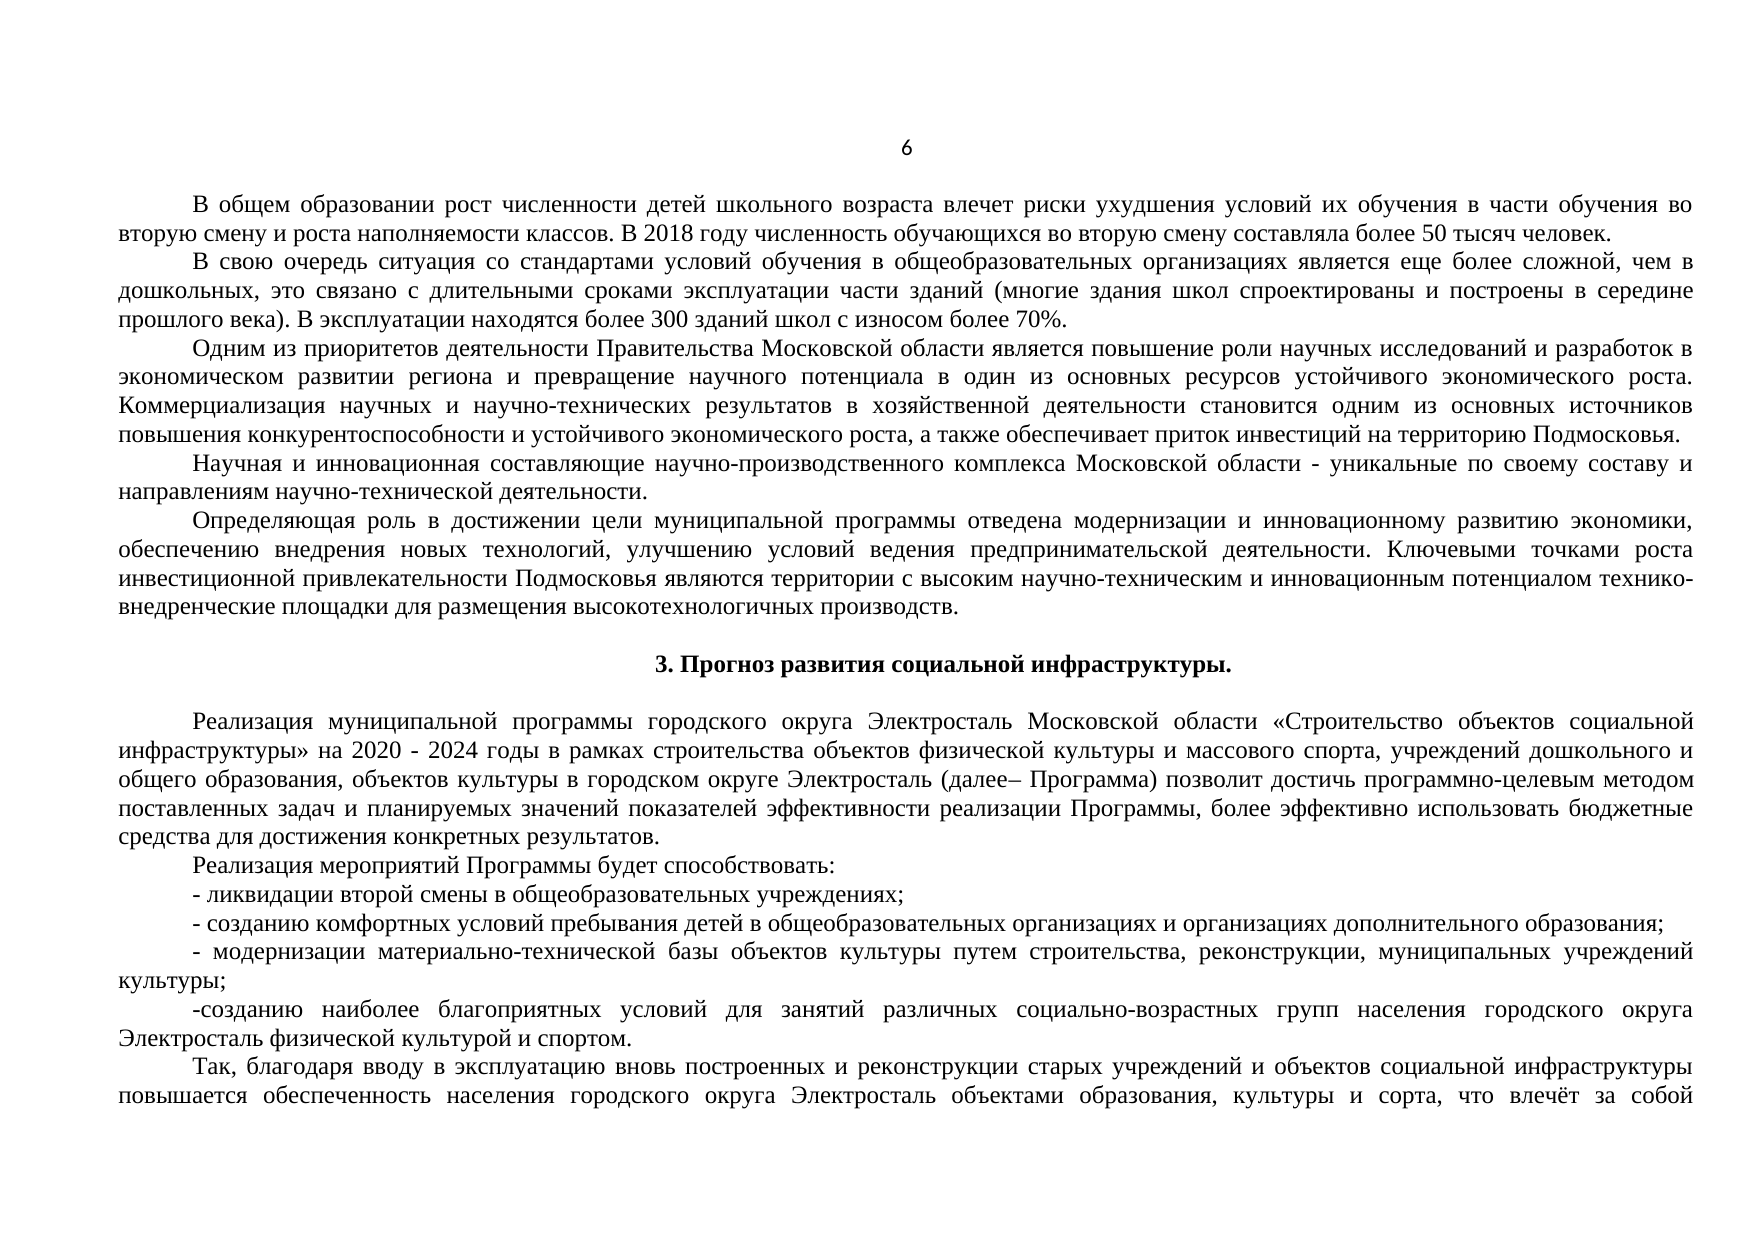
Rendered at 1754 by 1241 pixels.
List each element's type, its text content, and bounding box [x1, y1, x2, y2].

text -созданию наиболее благоприятных условий для занятий различных социально-возрастных групп населения городского округа Электросталь физической культурой и спортом. [118, 994, 1695, 1051]
text Одним из приоритетов деятельности Правительства Московской области является повышение роли научных исследований и разработок в экономическом развитии региона и превращение научного потенциала в один из основных ресурсов устойчивого экономического роста. Коммерциализация научных и научно-технических результатов в хозяйственной деятельности становится одним из основных источников повышения конкурентоспособности и устойчивого экономического роста, а также обеспечивает приток инвестиций на территорию Подмосковья. [118, 333, 1695, 448]
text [118, 1051, 1695, 1109]
text В общем образовании рост численности детей школьного возраста влечет риски ухудшения условий их обучения в части обучения во вторую смену и роста наполняемости классов. В 2018 году численность обучающихся во вторую смену составляла более 50 тысяч человек. [118, 189, 1695, 246]
text - ликвидации второй смены в общеобразовательных учреждениях; [118, 879, 1695, 908]
text - созданию комфортных условий пребывания детей в общеобразовательных организациях и организациях дополнительного образования; [118, 908, 1695, 936]
text Реализация муниципальной программы городского округа Электросталь Московской области «Строительство объектов социальной инфраструктуры» на 2020 - 2024 годы в рамках строительства объектов физической культуры и массового спорта, учреждений дошкольного и общего образования, объектов культуры в городском округе Электросталь (далее– Программа) позволит достичь программно-целевым методом поставленных задач и планируемых значений показателей эффективности реализации Программы, более эффективно использовать бюджетные средства для достижения конкретных результатов. [118, 706, 1695, 850]
text Реализация мероприятий Программы будет способствовать: [118, 850, 1695, 879]
text 3. Прогноз развития социальной инфраструктуры. [118, 649, 1695, 678]
text Определяющая роль в достижении цели муниципальной программы отведена модернизации и инновационному развитию экономики, обеспечению внедрения новых технологий, улучшению условий ведения предпринимательской деятельности. Ключевыми точками роста инвестиционной привлекательности Подмосковья являются территории с высоким научно-техническим и инновационным потенциалом технико-внедренческие площадки для размещения высокотехнологичных производств. [118, 505, 1695, 620]
text Научная и инновационная составляющие научно-производственного комплекса Московской области - уникальные по своему составу и направлениям научно-технической деятельности. [118, 448, 1695, 505]
text В свою очередь ситуация со стандартами условий обучения в общеобразовательных организациях является еще более сложной, чем в дошкольных, это связано с длительными сроками эксплуатации части зданий (многие здания школ спроектированы и построены в середине прошлого века). В эксплуатации находятся более 300 зданий школ с износом более 70%. [118, 246, 1695, 333]
text - модернизации материально-технической базы объектов культуры путем строительства, реконструкции, муниципальных учреждений культуры; [118, 936, 1695, 994]
